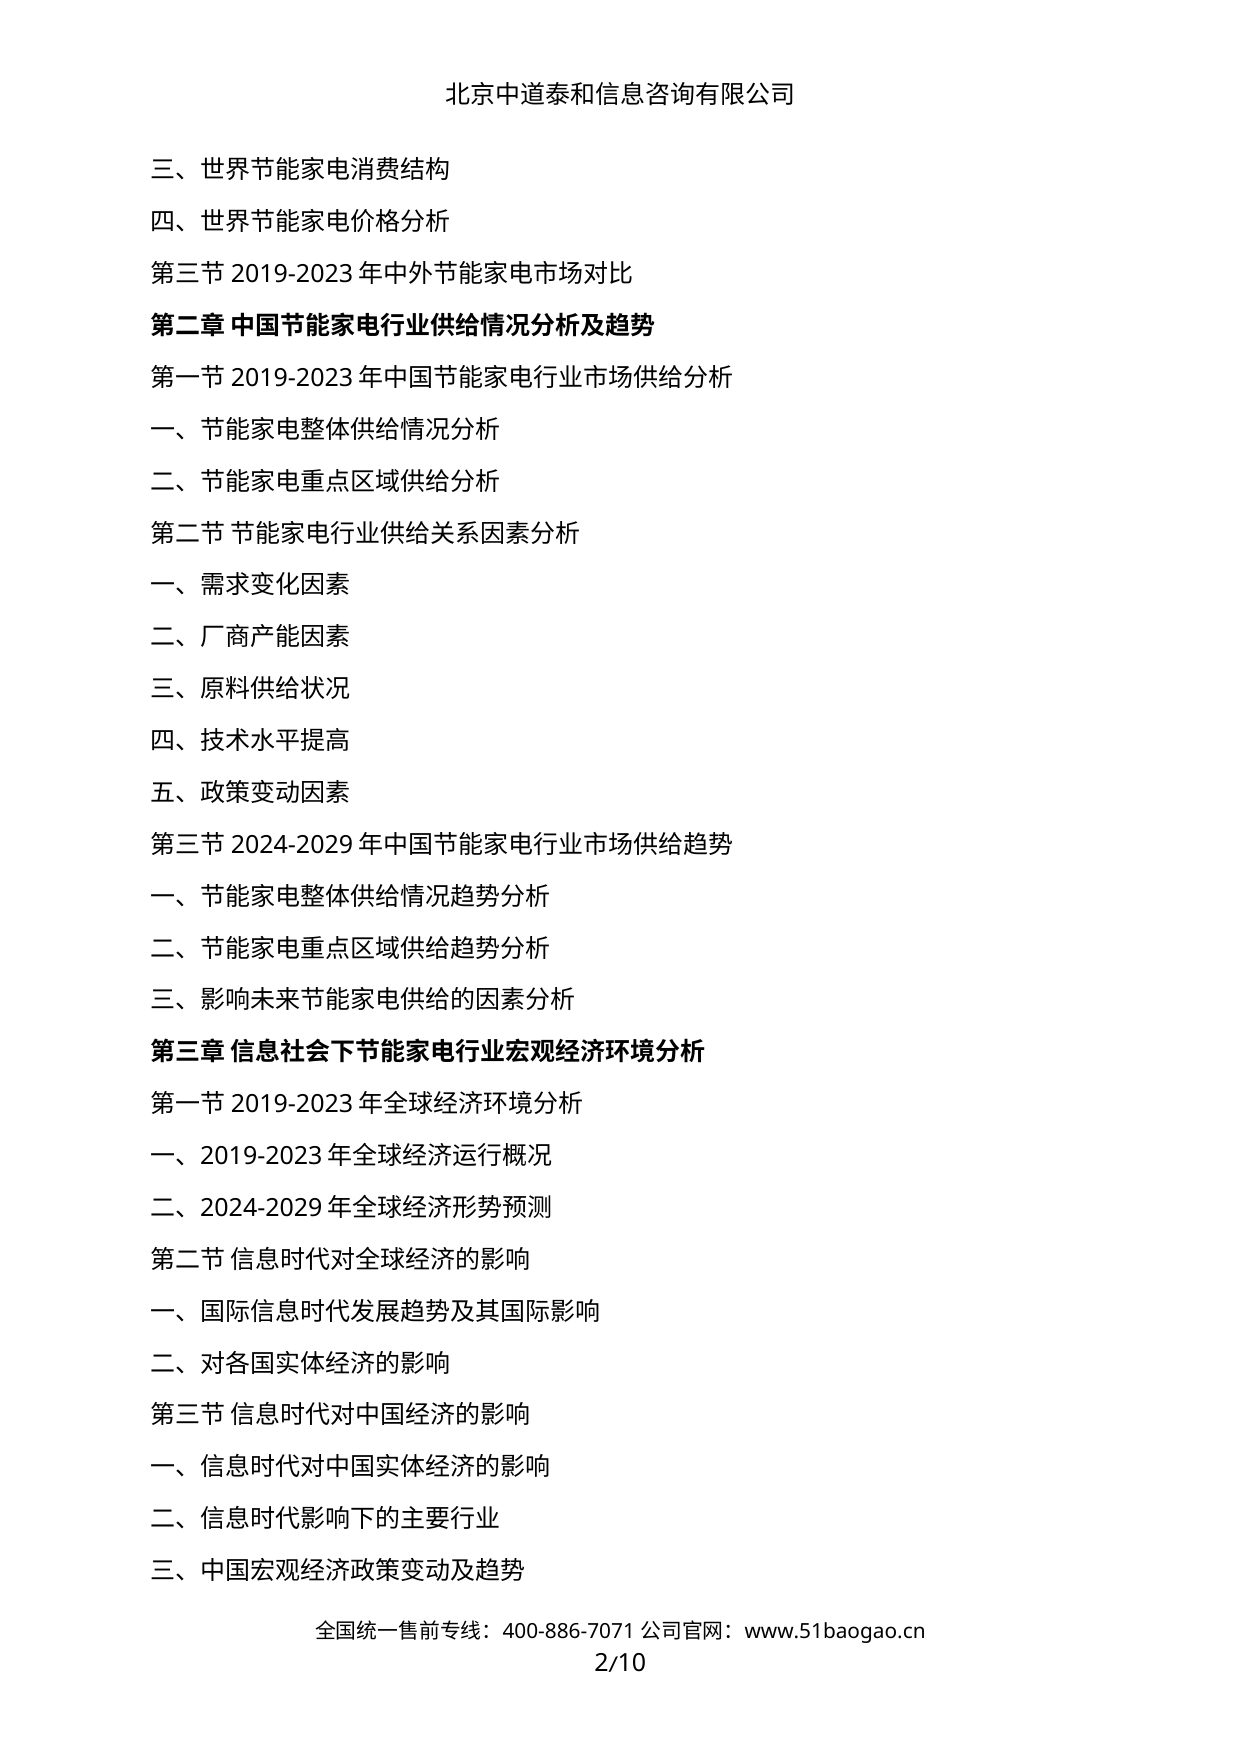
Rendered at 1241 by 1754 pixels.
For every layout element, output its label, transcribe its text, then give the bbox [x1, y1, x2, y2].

text 二、对各国实体经济的影响 [150, 1343, 1090, 1379]
text 第三章 信息社会下节能家电行业宏观经济环境分析 [150, 1032, 1090, 1068]
text 五、政策变动因素 [150, 772, 1090, 809]
text 一、2019-2023年全球经济运行概况 [150, 1136, 1090, 1172]
text 三、中国宏观经济政策变动及趋势 [150, 1551, 1090, 1587]
text 第三节 2024-2029年中国节能家电行业市场供给趋势 [150, 824, 1090, 861]
text 三、原料供给状况 [150, 669, 1090, 705]
text 一、节能家电整体供给情况趋势分析 [150, 876, 1090, 912]
text 二、信息时代影响下的主要行业 [150, 1499, 1090, 1535]
text 一、需求变化因素 [150, 565, 1090, 601]
text 第二节 节能家电行业供给关系因素分析 [150, 513, 1090, 549]
text 二、节能家电重点区域供给分析 [150, 461, 1090, 497]
text 一、节能家电整体供给情况分析 [150, 409, 1090, 446]
text 三、世界节能家电消费结构 [150, 150, 1090, 186]
text 三、影响未来节能家电供给的因素分析 [150, 980, 1090, 1016]
text 第一节 2019-2023年全球经济环境分析 [150, 1084, 1090, 1120]
text 第二节 信息时代对全球经济的影响 [150, 1239, 1090, 1276]
text 一、国际信息时代发展趋势及其国际影响 [150, 1291, 1090, 1327]
text 四、世界节能家电价格分析 [150, 202, 1090, 238]
text 二、2024-2029年全球经济形势预测 [150, 1187, 1090, 1224]
text 四、技术水平提高 [150, 721, 1090, 757]
text 第二章 中国节能家电行业供给情况分析及趋势 [150, 306, 1090, 342]
text 第三节 信息时代对中国经济的影响 [150, 1395, 1090, 1431]
text 一、信息时代对中国实体经济的影响 [150, 1447, 1090, 1483]
text 第三节 2019-2023年中外节能家电市场对比 [150, 254, 1090, 290]
text 第一节 2019-2023年中国节能家电行业市场供给分析 [150, 357, 1090, 394]
text 二、节能家电重点区域供给趋势分析 [150, 928, 1090, 964]
text 二、厂商产能因素 [150, 617, 1090, 653]
